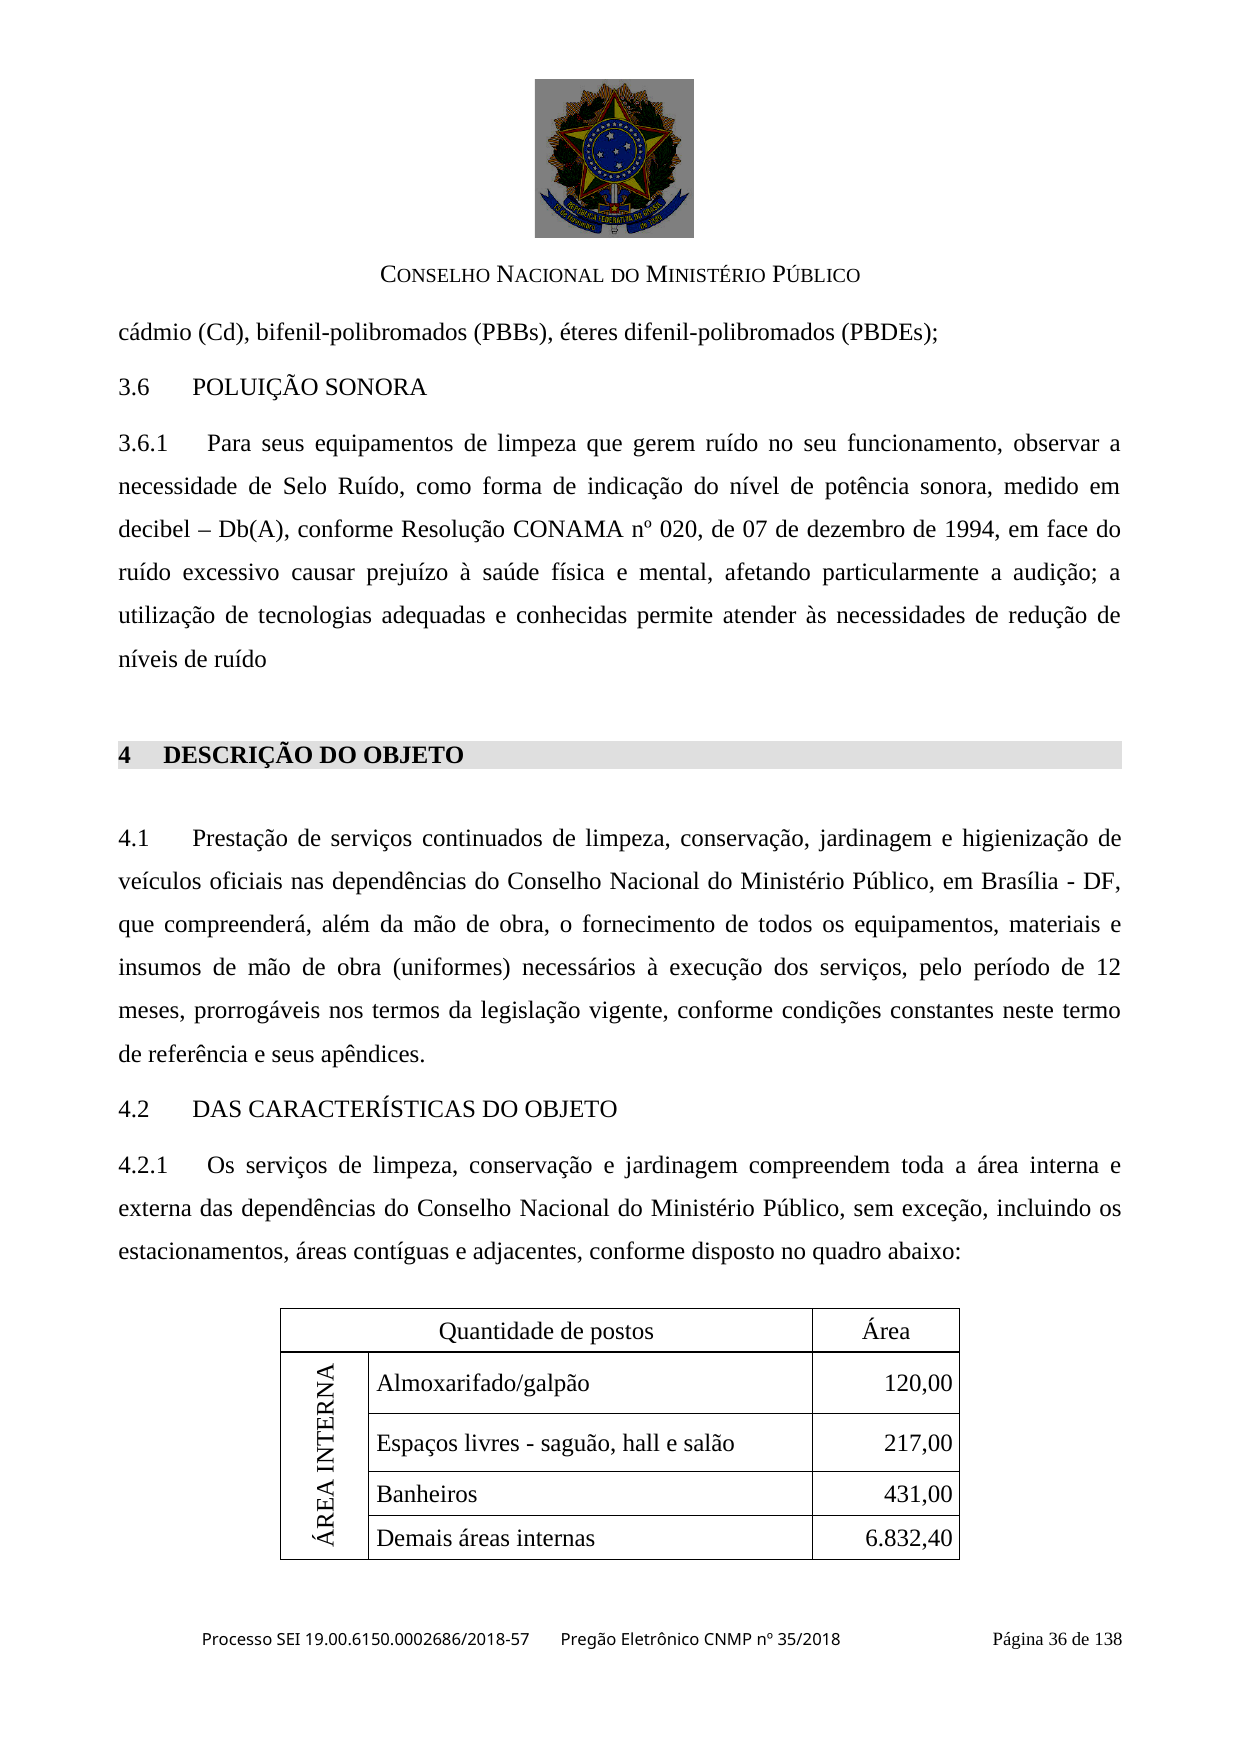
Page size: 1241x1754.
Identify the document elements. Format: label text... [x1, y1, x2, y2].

table_cell Almoxarifado/galpão [369, 1353, 812, 1413]
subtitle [118, 317, 1122, 346]
subtitle POLUIÇÃO SONORA [118, 372, 1122, 401]
subtitle Prestação de serviços continuados de limpeza, conservação, jardinagem e higienização de veículos oficiais nas dependências do Conselho Nacional do Ministério Público, em Brasília - DF, que compreenderá, além da mão de obra, o fornecimento de todos os equipamentos, materiais e insumos de mão de obra (uniformes) necessários à execução dos serviços, pelo período de 12 meses, prorrogáveis nos termos da legislação vigente, conforme condições constantes neste termo de referência e seus apêndices. [118, 823, 1122, 1067]
subtitle DESCRIÇÃO DO OBJETO [118, 741, 1122, 769]
table_header Quantidade de postos [281, 1309, 812, 1351]
table_cell Espaços livres - saguão, hall e salão [369, 1414, 812, 1471]
subtitle Os serviços de limpeza, conservação e jardinagem compreendem toda a área interna e externa das dependências do Conselho Nacional do Ministério Público, sem exceção, incluindo os estacionamentos, áreas contíguas e adjacentes, conforme disposto no quadro abaixo: [118, 1150, 1122, 1265]
table_cell ÁREA INTERNA [281, 1353, 368, 1558]
table_cell 431,00 [813, 1472, 959, 1515]
table_cell 6.832,40 [813, 1516, 959, 1558]
table_cell 217,00 [813, 1414, 959, 1471]
table_header Área [813, 1309, 959, 1351]
table_cell Demais áreas internas [369, 1516, 812, 1558]
subtitle Para seus equipamentos de limpeza que gerem ruído no seu funcionamento, observar a necessidade de Selo Ruído, como forma de indicação do nível de potência sonora, medido em decibel – Db(A), conforme Resolução CONAMA nº 020, de 07 de dezembro de 1994, em face do ruído excessivo causar prejuízo à saúde física e mental, afetando particularmente a audição; a utilização de tecnologias adequadas e conhecidas permite atender às necessidades de redução de níveis de ruído [118, 428, 1122, 672]
subtitle DAS CARACTERÍSTICAS DO OBJETO [118, 1094, 1122, 1123]
table_cell 120,00 [813, 1353, 959, 1413]
table_cell Banheiros [369, 1472, 812, 1515]
